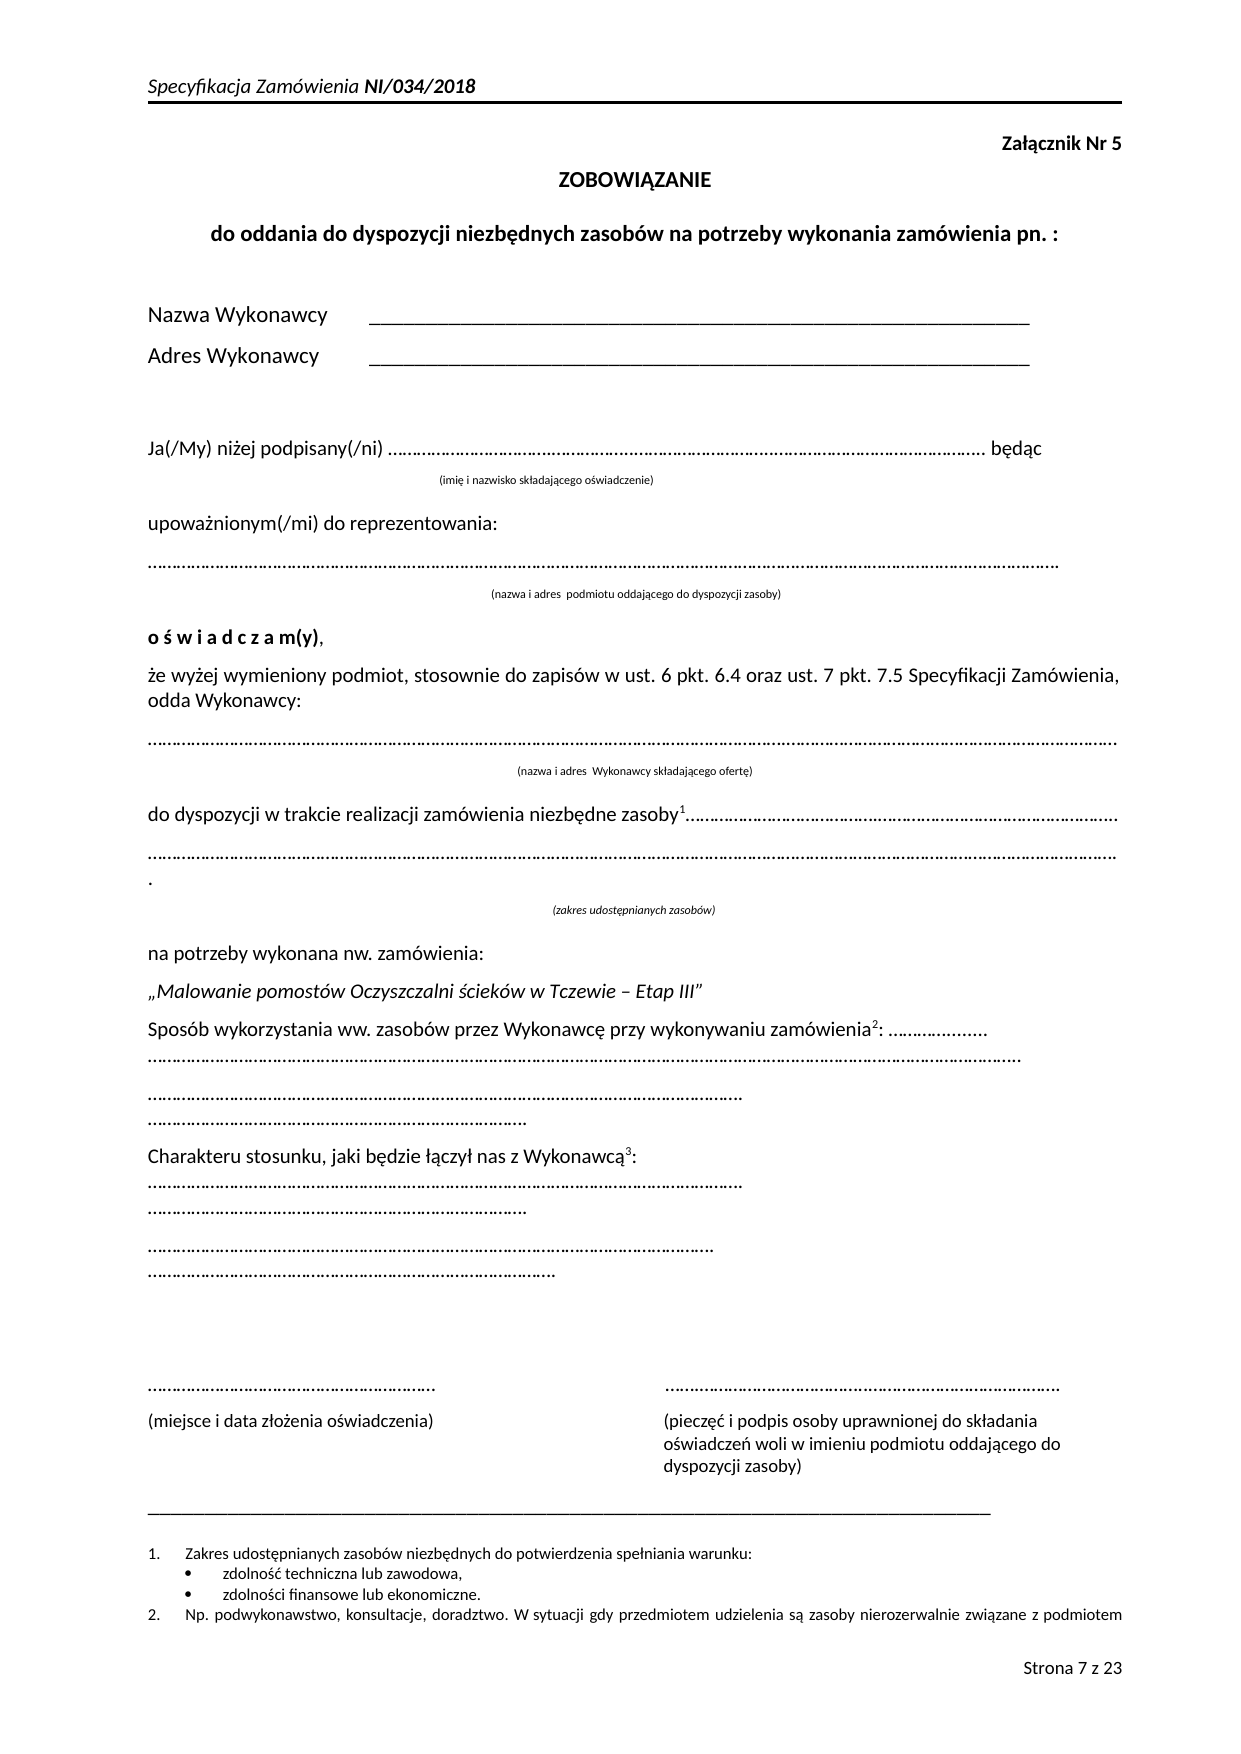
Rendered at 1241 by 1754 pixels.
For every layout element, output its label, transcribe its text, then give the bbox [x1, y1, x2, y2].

text (nazwa i adres Wykonawcy składającego ofertę) [148, 763, 1122, 789]
text (nazwa i adres podmiotu oddającego do dyspozycji zasoby) [148, 586, 1122, 612]
text (imię i nazwisko składającego oświadczenie) [148, 473, 1122, 498]
text że wyżej wymieniony podmiot, stosownie do zapisów w ust. 6 pkt. 6.4 oraz ust. 7 pkt. 7.5 Specyfikacji Zamówienia, odda Wykonawcy: [148, 662, 1122, 713]
text …………………………………………………………………………………………………………………….…………………………………………………………… [148, 726, 1122, 751]
text „Malowanie pomostów Oczyszczalni ścieków w Tczewie – Etap III” [148, 978, 1122, 1004]
text ………………………………………………………………………………………………………………………………………………………………………………….. [148, 839, 1122, 890]
text (miejsce i data złożenia oświadczenia) (pieczęć i podpis osoby uprawnionej do składania oświadczeń woli w imieniu podmiotu oddającego do dyspozycji zasoby) [148, 1409, 1122, 1478]
text Sposób wykorzystania ww. zasobów przez Wykonawcę przy wykonywaniu zamówienia2: …………........……………………………………………………………………………………………………………………………………………………………….. [148, 1016, 1122, 1067]
text do dyspozycji w trakcie realizacji zamówienia niezbędne zasoby1………………………………….………………………………………….. [148, 801, 1122, 827]
list Zakres udostępnianych zasobów niezbędnych do potwierdzenia spełniania warunku: [148, 1543, 1122, 1563]
text do oddania do dyspozycji niezbędnych zasobów na potrzeby wykonania zamówienia pn. : [148, 219, 1122, 248]
text Charakteru stosunku, jaki będzie łączył nas z Wykonawcą3: …………………………………………………………………………………………………………….……………………………………………………………………. [148, 1143, 1122, 1219]
text Ja(/My) niżej podpisany(/ni) …………………………….……………..………………………..…………………………………….. będąc [148, 435, 1122, 460]
text ………………………………………………………………………………………………………………………………………………………………………. [148, 548, 1122, 574]
text ……………………………………………………………………………………………………….…………………………………………………………………………. [148, 1232, 1122, 1283]
subtitle Załącznik Nr 5 [148, 130, 1122, 155]
text …………………………………………………… …….……………………………..…………………………………. [148, 1371, 1122, 1396]
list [148, 1604, 1122, 1624]
text ZOBOWIĄZANIE [148, 165, 1122, 193]
text o ś w i a d c z a m(y), [148, 624, 1122, 650]
list zdolności finansowe lub ekonomiczne. [185, 1584, 1122, 1604]
text Adres Wykonawcy __________________________________________________________ [148, 341, 1122, 369]
text (zakres udostępnianych zasobów) [148, 903, 1122, 928]
text upoważnionym(/mi) do reprezentowania: [148, 511, 1122, 536]
list zdolność techniczna lub zawodowa, [185, 1563, 1122, 1584]
text Nazwa Wykonawcy __________________________________________________________ [148, 301, 1122, 329]
text …………………………………………………………………………………………………………….……………………………………………………………………. [148, 1080, 1122, 1131]
text na potrzeby wykonana nw. zamówienia: [148, 941, 1122, 966]
text __________________________________________________________________________ [148, 1490, 1122, 1518]
